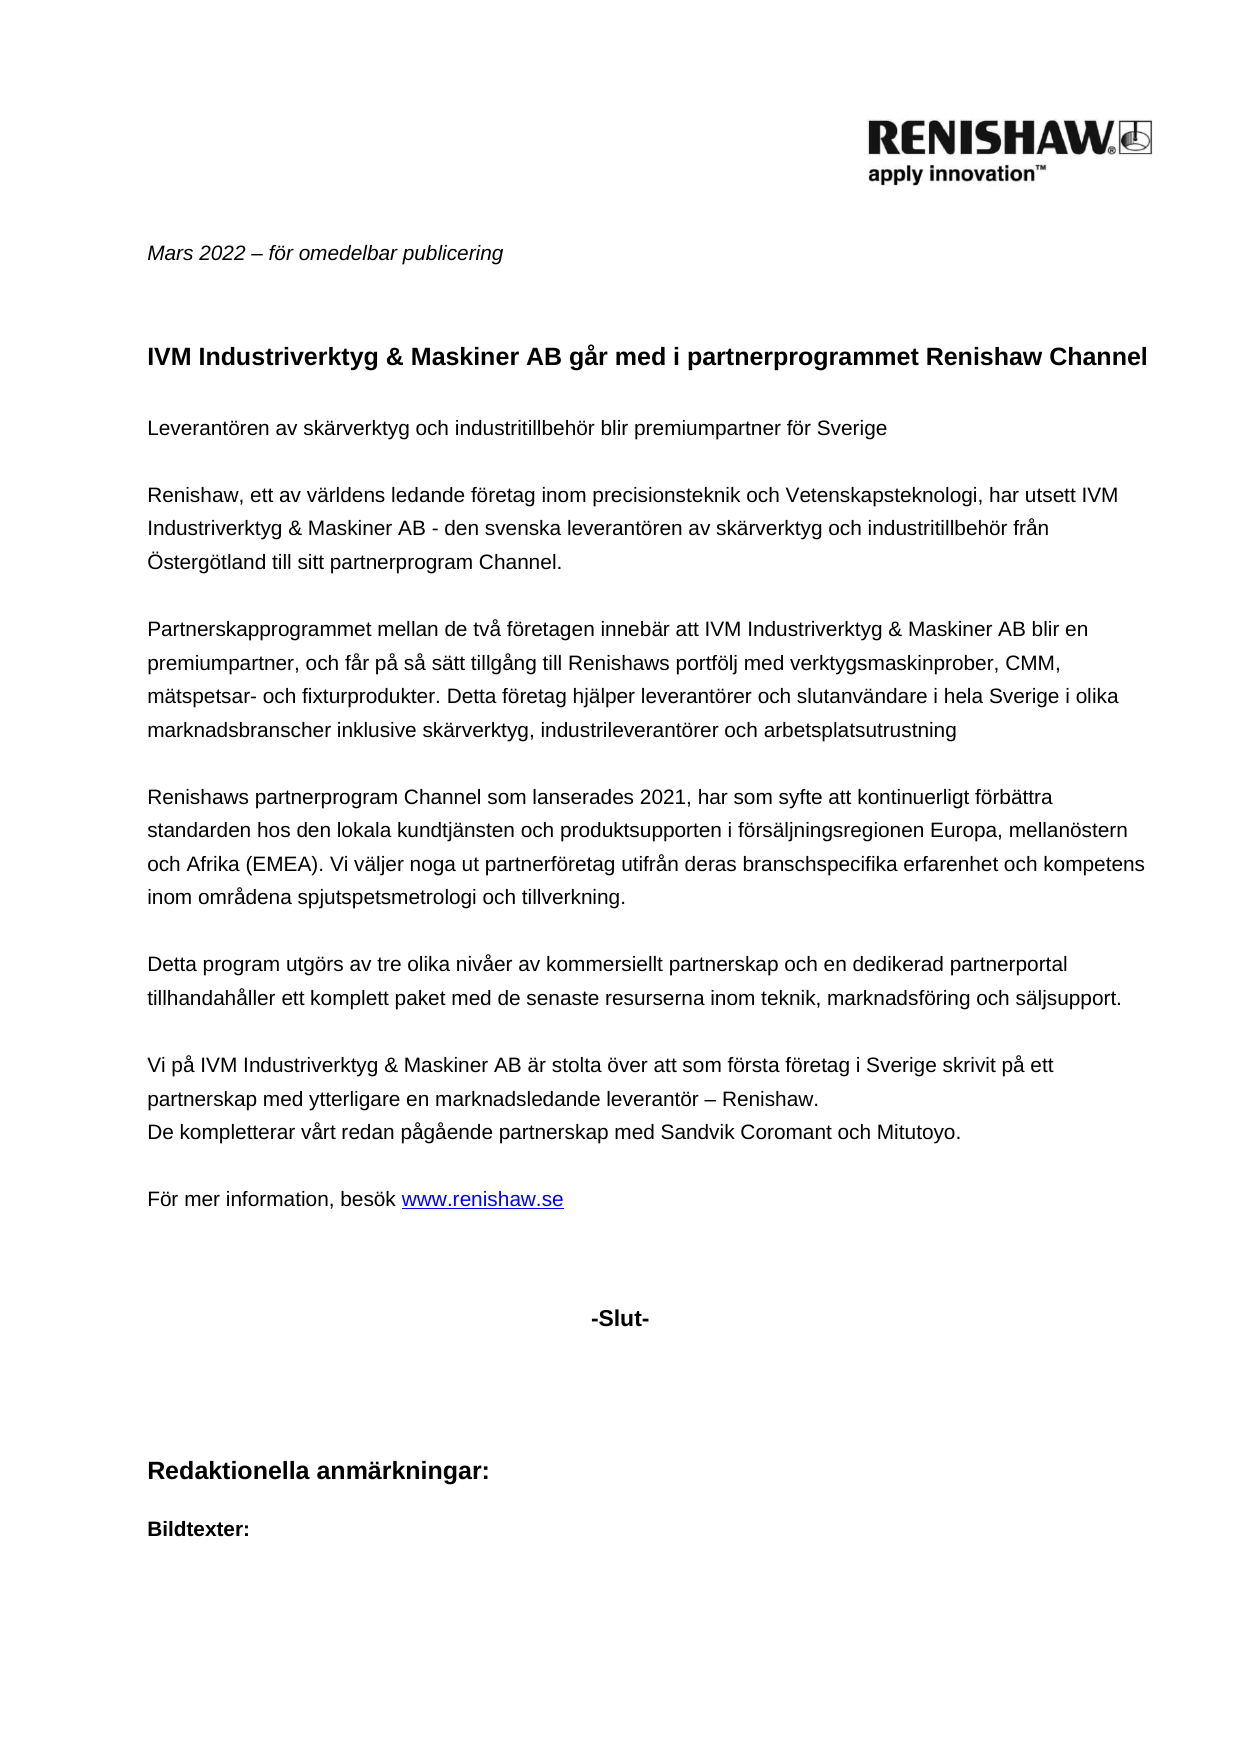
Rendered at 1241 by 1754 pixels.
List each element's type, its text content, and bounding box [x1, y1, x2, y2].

text Bildtexter: [147, 1517, 1093, 1541]
text IVM Industriverktyg & Maskiner AB går med i partnerprogrammet Renishaw Channel [147, 342, 1151, 371]
text Redaktionella anmärkningar: [147, 1456, 1093, 1485]
text Leverantören av skärverktyg och industritillbehör blir premiumpartner för Sverige [147, 416, 1151, 439]
text Mars 2022 – för omedelbar publicering [147, 241, 1151, 265]
text Partnerskapprogrammet mellan de två företagen innebär att IVM Industriverktyg & Maskiner AB blir en premiumpartner, och får på så sätt tillgång till Renishaws portfölj med verktygsmaskinprober, CMM, mätspetsar- och fixturprodukter. Detta företag hjälper leverantörer och slutanvändare i hela Sverige i olika marknadsbranscher inklusive skärverktyg, industrileverantörer och arbetsplatsutrustning [147, 617, 1151, 741]
picture [837, 87, 1183, 218]
text Renishaws partnerprogram Channel som lanserades 2021, har som syfte att kontinuerligt förbättra standarden hos den lokala kundtjänsten och produktsupporten i försäljningsregionen Europa, mellanöstern och Afrika (EMEA). Vi väljer noga ut partnerföretag utifrån deras branschspecifika erfarenhet och kompetens inom områdena spjutspetsmetrologi och tillverkning. [147, 784, 1151, 909]
text För mer information, besök www.renishaw.se [147, 1187, 1093, 1211]
text -Slut- [147, 1305, 1093, 1331]
text Detta program utgörs av tre olika nivåer av kommersiellt partnerskap och en dedikerad partnerportal tillhandahåller ett komplett paket med de senaste resurserna inom teknik, marknadsföring och säljsupport. [147, 952, 1151, 1010]
text Vi på IVM Industriverktyg & Maskiner AB är stolta över att som första företag i Sverige skrivit på ett partnerskap med ytterligare en marknadsledande leverantör – Renishaw. [147, 1053, 1151, 1110]
text De kompletterar vårt redan pågående partnerskap med Sandvik Coromant och Mitutoyo. [147, 1120, 1151, 1144]
text Renishaw, ett av världens ledande företag inom precisionsteknik och Vetenskapsteknologi, har utsett IVM Industriverktyg & Maskiner AB - den svenska leverantören av skärverktyg och industritillbehör från Östergötland till sitt partnerprogram Channel. [147, 483, 1151, 574]
